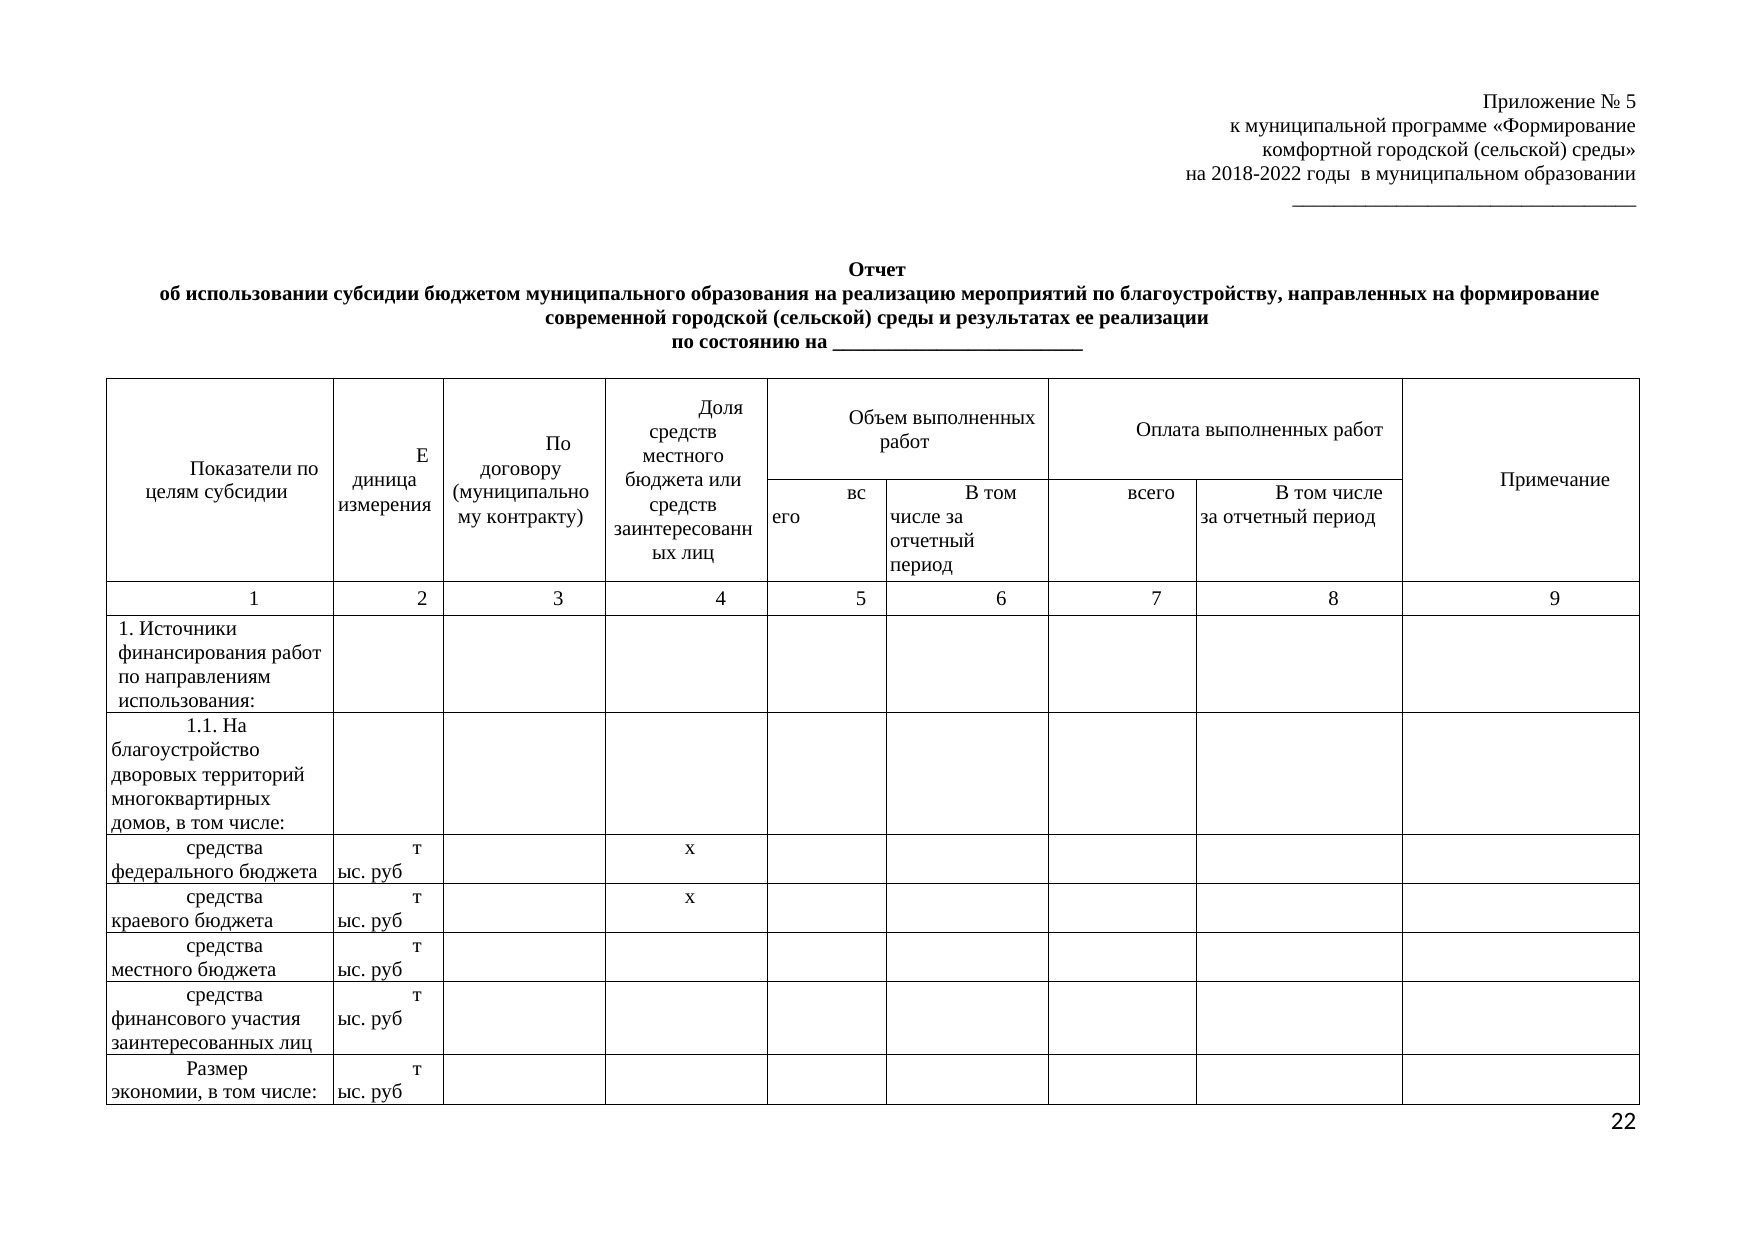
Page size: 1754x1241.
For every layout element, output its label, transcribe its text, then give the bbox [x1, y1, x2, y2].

table_header Объем выполненных работ [768, 379, 1048, 479]
table_cell [1197, 713, 1402, 834]
table_cell [768, 616, 886, 712]
table_cell [887, 933, 1048, 981]
text об использовании субсидии бюджетом муниципального образования на реализацию мероприятий по благоустройству, направленных на формирование современной городской (сельской) среды и результатах ее реализации [118, 281, 1636, 329]
table_cell [1403, 884, 1639, 932]
table_cell [444, 713, 605, 834]
table_cell [1197, 616, 1402, 712]
table_cell В том числе за отчетный период [1197, 480, 1402, 581]
table_cell [1049, 835, 1196, 883]
text на 2018-2022 годы в муниципальном образовании [118, 161, 1636, 185]
table_header Оплата выполненных работ [1049, 379, 1402, 479]
table_cell [887, 884, 1048, 932]
table_cell [1403, 1055, 1639, 1103]
table_cell 9 [1403, 582, 1639, 615]
table_cell [1197, 884, 1402, 932]
table_cell [606, 982, 767, 1054]
table_cell [887, 616, 1048, 712]
table_cell [1049, 713, 1196, 834]
table_cell [334, 713, 443, 834]
table_cell [1197, 1055, 1402, 1103]
table_cell [334, 616, 443, 712]
table_cell х [606, 884, 767, 932]
table_cell 1. Источники финансирования работ по направлениям использования: [107, 616, 333, 712]
table_cell [768, 835, 886, 883]
table_cell тыс. руб [334, 884, 443, 932]
table_cell 8 [1197, 582, 1402, 615]
table_cell [887, 1055, 1048, 1103]
table_cell [444, 1055, 605, 1103]
table_cell [1403, 616, 1639, 712]
table_cell [1197, 835, 1402, 883]
table_cell х [606, 835, 767, 883]
table_cell [606, 933, 767, 981]
table_cell 7 [1049, 582, 1196, 615]
table_cell тыс. руб [334, 1055, 443, 1103]
table_cell 1.1. На благоустройство дворовых территорий многоквартирных домов, в том числе: [107, 713, 333, 834]
table_cell [1403, 982, 1639, 1054]
table_cell [1403, 933, 1639, 981]
text по состоянию на ________________________ [118, 329, 1636, 353]
table_header По договору (муниципальному контракту) [444, 379, 605, 581]
table_cell [1197, 933, 1402, 981]
table_cell [1403, 835, 1639, 883]
text Отчет [118, 257, 1636, 281]
table_cell [768, 884, 886, 932]
table_cell [768, 713, 886, 834]
table_cell средства федерального бюджета [107, 835, 333, 883]
table_cell [444, 835, 605, 883]
table_cell [444, 884, 605, 932]
table_cell средства финансового участия заинтересованных лиц [107, 982, 333, 1054]
table_cell [606, 616, 767, 712]
table_header Доля средств местного бюджета или средств заинтересованных лиц [606, 379, 767, 581]
table_cell [768, 1055, 886, 1103]
table_cell В том числе за отчетный период [887, 480, 1048, 581]
table_cell 2 [334, 582, 443, 615]
table_cell [1049, 933, 1196, 981]
table_cell [887, 713, 1048, 834]
table_cell [1049, 884, 1196, 932]
text _________________________________ [118, 185, 1636, 209]
table_cell всего [1049, 480, 1196, 581]
table_cell [1403, 713, 1639, 834]
table_cell [887, 982, 1048, 1054]
table_cell [768, 982, 886, 1054]
table_cell 6 [887, 582, 1048, 615]
table_header Единица измерения [334, 379, 443, 581]
table_cell всего [768, 480, 886, 581]
table_cell 5 [768, 582, 886, 615]
table_cell [1049, 1055, 1196, 1103]
table_cell [1049, 982, 1196, 1054]
table_cell [887, 835, 1048, 883]
table_cell [606, 713, 767, 834]
table_cell средства краевого бюджета [107, 884, 333, 932]
table_cell 1 [107, 582, 333, 615]
table_header Примечание [1403, 379, 1639, 581]
table_cell средства местного бюджета [107, 933, 333, 981]
text Приложение № 5 [118, 89, 1636, 113]
table_cell [444, 933, 605, 981]
table_cell тыс. руб [334, 835, 443, 883]
table_cell тыс. руб [334, 933, 443, 981]
table_header Показатели по целям субсидии [107, 379, 333, 581]
table_cell [444, 616, 605, 712]
table_cell [1197, 982, 1402, 1054]
table_cell 3 [444, 582, 605, 615]
text комфортной городской (сельской) среды» [118, 137, 1636, 161]
table_cell 4 [606, 582, 767, 615]
table_cell [444, 982, 605, 1054]
text к муниципальной программе «Формирование [118, 113, 1636, 137]
table_cell Размер экономии, в том числе: [107, 1055, 333, 1103]
table_cell [606, 1055, 767, 1103]
table_cell [1049, 616, 1196, 712]
table_cell [768, 933, 886, 981]
table_cell тыс. руб [334, 982, 443, 1054]
